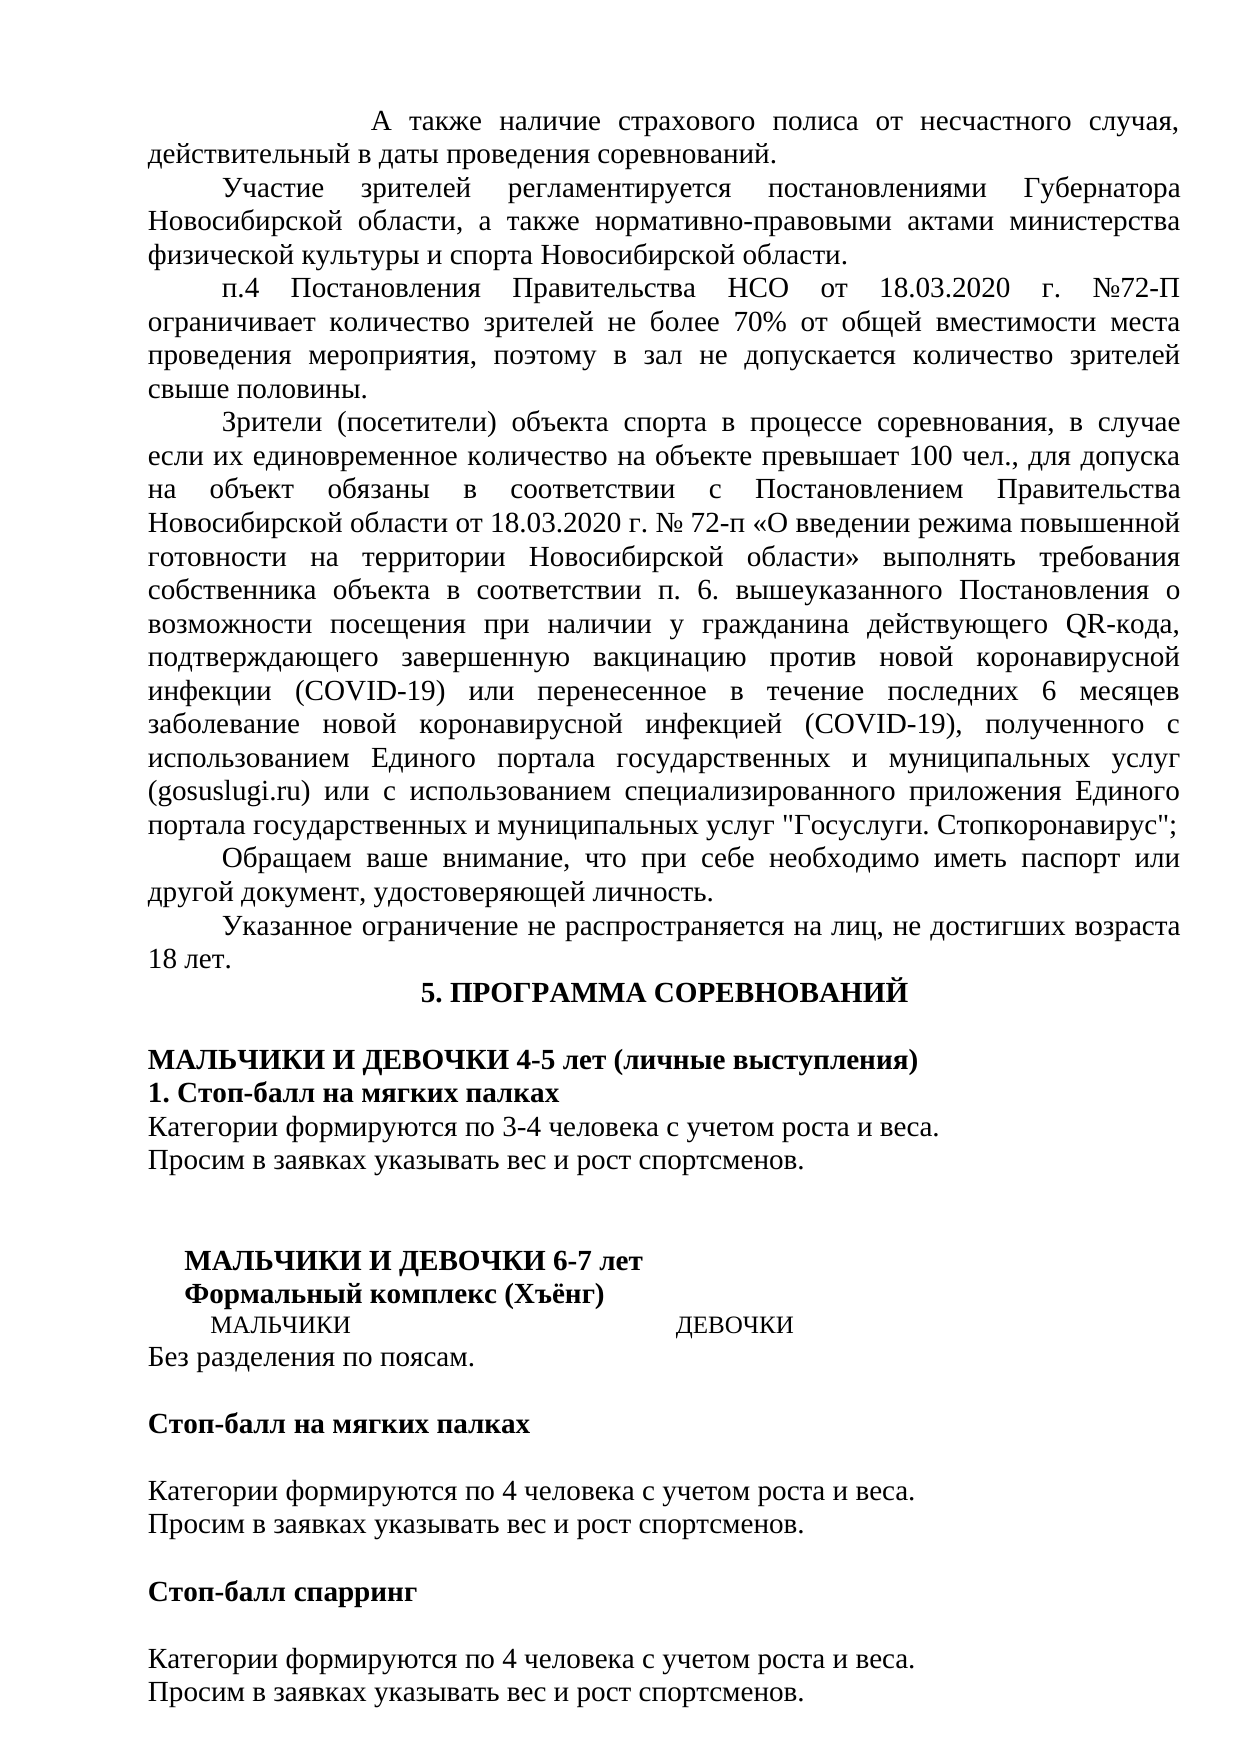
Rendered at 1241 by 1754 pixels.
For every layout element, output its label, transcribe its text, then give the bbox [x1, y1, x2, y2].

text Категории формируются по 4 человека с учетом роста и веса. [148, 1641, 1181, 1674]
text Без разделения по поясам. [148, 1339, 1181, 1372]
text Указанное ограничение не распространяется на лиц, не достигших возраста 18 лет. [148, 908, 1181, 975]
text 1. Стоп-балл на мягких палках [148, 1075, 1181, 1109]
text Стоп-балл на мягких палках [148, 1406, 1181, 1439]
text Категории формируются по 3-4 человека с учетом роста и веса. [148, 1109, 1181, 1142]
text 5. ПРОГРАММА СОРЕВНОВАНИЙ [148, 975, 1181, 1008]
text Стоп-балл спарринг [148, 1574, 1181, 1607]
text А также наличие страхового полиса от несчастного случая, действительный в даты проведения соревнований. [148, 103, 1181, 170]
text МАЛЬЧИКИ И ДЕВОЧКИ 6-7 лет [148, 1243, 1181, 1277]
text Просим в заявках указывать вес и рост спортсменов. [148, 1674, 1181, 1708]
text МАЛЬЧИКИ И ДЕВОЧКИ 4-5 лет (личные выступления) [148, 1042, 1181, 1075]
text п.4 Постановления Правительства НСО от 18.03.2020 г. №72-П ограничивает количество зрителей не более 70% от общей вместимости места проведения мероприятия, поэтому в зал не допускается количество зрителей свыше половины. [148, 270, 1181, 404]
text Просим в заявках указывать вес и рост спортсменов. [148, 1507, 1181, 1540]
text Категории формируются по 4 человека с учетом роста и веса. [148, 1473, 1181, 1507]
text Просим в заявках указывать вес и рост спортсменов. [148, 1142, 1181, 1176]
text МАЛЬЧИКИ ДЕВОЧКИ [148, 1310, 1181, 1339]
text Формальный комплекс (Хъёнг) [148, 1277, 1181, 1310]
text Зрители (посетители) объекта спорта в процессе соревнования, в случае если их единовременное количество на объекте превышает 100 чел., для допуска на объект обязаны в соответствии с Постановлением Правительства Новосибирской области от 18.03.2020 г. № 72-п «О введении режима повышенной готовности на территории Новосибирской области» выполнять требования собственника объекта в соответствии п. 6. вышеуказанного Постановления о возможности посещения при наличии у гражданина действующего QR-кода, подтверждающего завершенную вакцинацию против новой коронавирусной инфекции (COVID-19) или перенесенное в течение последних 6 месяцев заболевание новой коронавирусной инфекцией (COVID-19), полученного с использованием Единого портала государственных и муниципальных услуг (gosuslugi.ru) или с использованием специализированного приложения Единого портала государственных и муниципальных услуг "Госуслуги. Стопкоронавирус"; [148, 404, 1181, 841]
text Обращаем ваше внимание, что при себе необходимо иметь паспорт или другой документ, удостоверяющей личность. [148, 841, 1181, 908]
text Участие зрителей регламентируется постановлениями Губернатора Новосибирской области, а также нормативно-правовыми актами министерства физической культуры и спорта Новосибирской области. [148, 170, 1181, 270]
